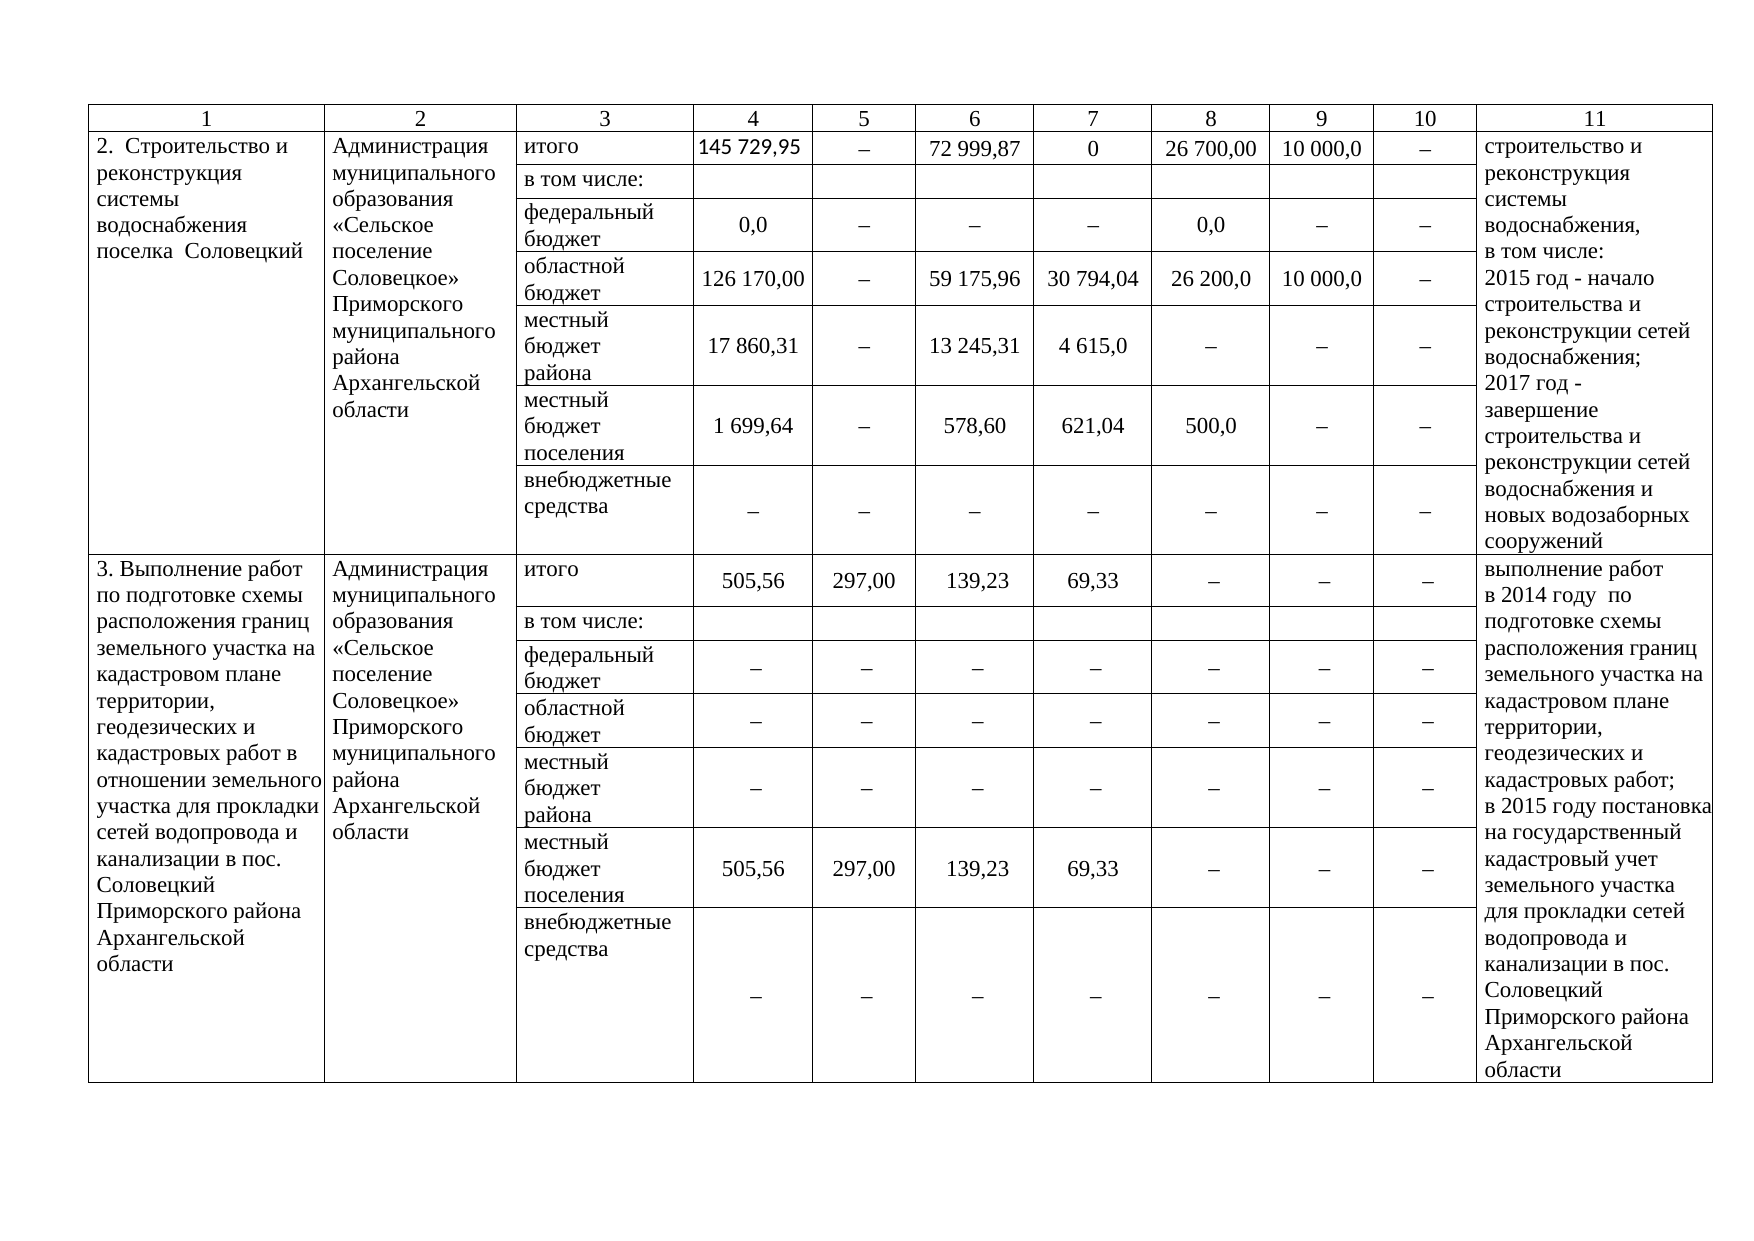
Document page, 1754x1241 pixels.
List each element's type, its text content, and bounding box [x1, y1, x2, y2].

table_cell – [1152, 694, 1269, 747]
table_cell – [916, 466, 1033, 554]
table_cell – [1374, 748, 1476, 827]
table_cell в том числе: [517, 607, 693, 639]
table_cell – [1374, 828, 1476, 907]
table_cell – [916, 199, 1033, 251]
table_cell – [1374, 132, 1476, 164]
table_header 8 [1152, 105, 1269, 131]
table_cell 297,00 [813, 555, 915, 606]
table_cell 3. Выполнение работ по подготовке схемы расположения границ земельного участка на кадастровом плане территории, геодезических и кадастровых работ в отношении земельного участка для прокладки сетей водопровода и канализации в пос. Соловецкий Приморского района Архангельской области [89, 555, 324, 1082]
table_cell – [1152, 748, 1269, 827]
table_cell 69,33 [1034, 555, 1151, 606]
table_cell – [694, 694, 812, 747]
table_cell – [1152, 555, 1269, 606]
table_cell строительство и реконструкция системы водоснабжения, в том числе: 2015 год - начало строительства и реконструкции сетей водоснабжения; 2017 год - завершение строительства и реконструкции сетей водоснабжения и новых водозаборных сооружений [1477, 132, 1712, 554]
table_cell – [813, 466, 915, 554]
table_cell – [813, 199, 915, 251]
table_header 7 [1034, 105, 1151, 131]
table_cell [1152, 165, 1269, 197]
table_cell 578,60 [916, 386, 1033, 465]
table_header 2 [325, 105, 516, 131]
table_cell – [813, 306, 915, 385]
table_cell – [916, 641, 1033, 693]
table_cell – [916, 694, 1033, 747]
table_cell – [916, 908, 1033, 1082]
table_cell – [813, 641, 915, 693]
table_cell – [1034, 641, 1151, 693]
table_cell 30 794,04 [1034, 252, 1151, 305]
table_cell 2. Строительство и реконструкция системы водоснабжения поселка Соловецкий [89, 132, 324, 554]
table_cell – [1270, 555, 1373, 606]
table_cell – [1152, 641, 1269, 693]
table_cell – [1270, 694, 1373, 747]
table_cell – [1152, 306, 1269, 385]
table_cell 145 729,95 [694, 132, 812, 164]
table_cell – [694, 466, 812, 554]
table_cell [916, 607, 1033, 639]
table_cell – [1270, 908, 1373, 1082]
table_cell 139,23 [916, 828, 1033, 907]
table_cell – [1152, 908, 1269, 1082]
table_cell 297,00 [813, 828, 915, 907]
table_cell местный бюджет района [517, 306, 693, 385]
table_cell [1270, 607, 1373, 639]
table_cell – [1270, 466, 1373, 554]
table_cell – [1034, 908, 1151, 1082]
table_cell 69,33 [1034, 828, 1151, 907]
table_cell 17 860,31 [694, 306, 812, 385]
table_header 9 [1270, 105, 1373, 131]
table_cell [1374, 165, 1476, 197]
table_cell итого [517, 555, 693, 606]
table_header 10 [1374, 105, 1476, 131]
table_cell [1270, 165, 1373, 197]
table_cell – [694, 641, 812, 693]
table_cell – [916, 748, 1033, 827]
table_cell – [694, 748, 812, 827]
table_cell [1034, 165, 1151, 197]
table_header 4 [694, 105, 812, 131]
table_cell 0,0 [694, 199, 812, 251]
table_header 1 [89, 105, 324, 131]
table_cell местный бюджет поселения [517, 828, 693, 907]
table_cell 26 200,0 [1152, 252, 1269, 305]
table_cell – [1152, 828, 1269, 907]
table_cell – [813, 694, 915, 747]
table_cell в том числе: [517, 165, 693, 197]
table_cell – [1374, 306, 1476, 385]
table_cell – [1374, 466, 1476, 554]
table_cell – [1270, 306, 1373, 385]
table_cell Администрация муниципального образования «Сельское поселение Соловецкое» Приморского муниципального района Архангельской области [325, 555, 516, 1082]
table_cell 0,0 [1152, 199, 1269, 251]
table_cell – [1374, 252, 1476, 305]
table_cell 139,23 [916, 555, 1033, 606]
table_header 3 [517, 105, 693, 131]
table_cell – [1374, 386, 1476, 465]
table_cell внебюджетные средства [517, 908, 693, 1082]
table_cell 13 245,31 [916, 306, 1033, 385]
table_cell – [1034, 694, 1151, 747]
table_cell 72 999,87 [916, 132, 1033, 164]
table_cell – [1270, 199, 1373, 251]
table_cell – [1270, 748, 1373, 827]
table_cell – [1374, 555, 1476, 606]
table_cell 10 000,0 [1270, 132, 1373, 164]
table_cell 26 700,00 [1152, 132, 1269, 164]
table_cell – [1374, 199, 1476, 251]
table_cell выполнение работ в 2014 году по подготовке схемы расположения границ земельного участка на кадастровом плане территории, геодезических и кадастровых работ; в 2015 году постановка на государственный кадастровый учет земельного участка для прокладки сетей водопровода и канализации в пос. Соловецкий Приморского района Архангельской области [1477, 555, 1712, 1082]
table_cell 36 030,08 [1034, 132, 1151, 164]
table_cell – [813, 908, 915, 1082]
table_cell 10 000,0 [1270, 252, 1373, 305]
table_cell [1034, 607, 1151, 639]
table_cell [325, 132, 516, 554]
table_cell федеральный бюджет [517, 199, 693, 251]
table_header 11 [1477, 105, 1712, 131]
table_cell итого [517, 132, 693, 164]
table_cell 59 175,96 [916, 252, 1033, 305]
table_cell – [813, 748, 915, 827]
table_cell [813, 607, 915, 639]
table_cell внебюджетные средства [517, 466, 693, 554]
table_cell областной бюджет [517, 694, 693, 747]
table_cell 4 615,0 [1034, 306, 1151, 385]
table_cell [916, 165, 1033, 197]
table_cell федеральный бюджет [517, 641, 693, 693]
table_cell – [813, 252, 915, 305]
table_cell – [1034, 199, 1151, 251]
table_cell [813, 165, 915, 197]
table_cell [1152, 607, 1269, 639]
table_header 5 [813, 105, 915, 131]
table_cell 621,04 [1034, 386, 1151, 465]
table_cell – [813, 132, 915, 164]
table_cell – [813, 386, 915, 465]
table_cell 500,0 [1152, 386, 1269, 465]
table_cell – [1374, 908, 1476, 1082]
table_cell местный бюджет района [517, 748, 693, 827]
table_cell – [1270, 386, 1373, 465]
table_cell [694, 165, 812, 197]
table_cell – [1152, 466, 1269, 554]
table_cell областной бюджет [517, 252, 693, 305]
table_cell – [1374, 641, 1476, 693]
table_cell – [694, 908, 812, 1082]
table_cell – [1034, 466, 1151, 554]
table_cell – [1374, 694, 1476, 747]
table_cell – [1034, 748, 1151, 827]
table_header 6 [916, 105, 1033, 131]
table_cell – [1270, 828, 1373, 907]
table_cell 126 170,00 [694, 252, 812, 305]
table_cell – [1270, 641, 1373, 693]
table_cell местный бюджет поселения [517, 386, 693, 465]
table_cell [694, 607, 812, 639]
table_cell 505,56 [694, 828, 812, 907]
table_cell 505,56 [694, 555, 812, 606]
table_cell 1 699,64 [694, 386, 812, 465]
table_cell [1374, 607, 1476, 639]
